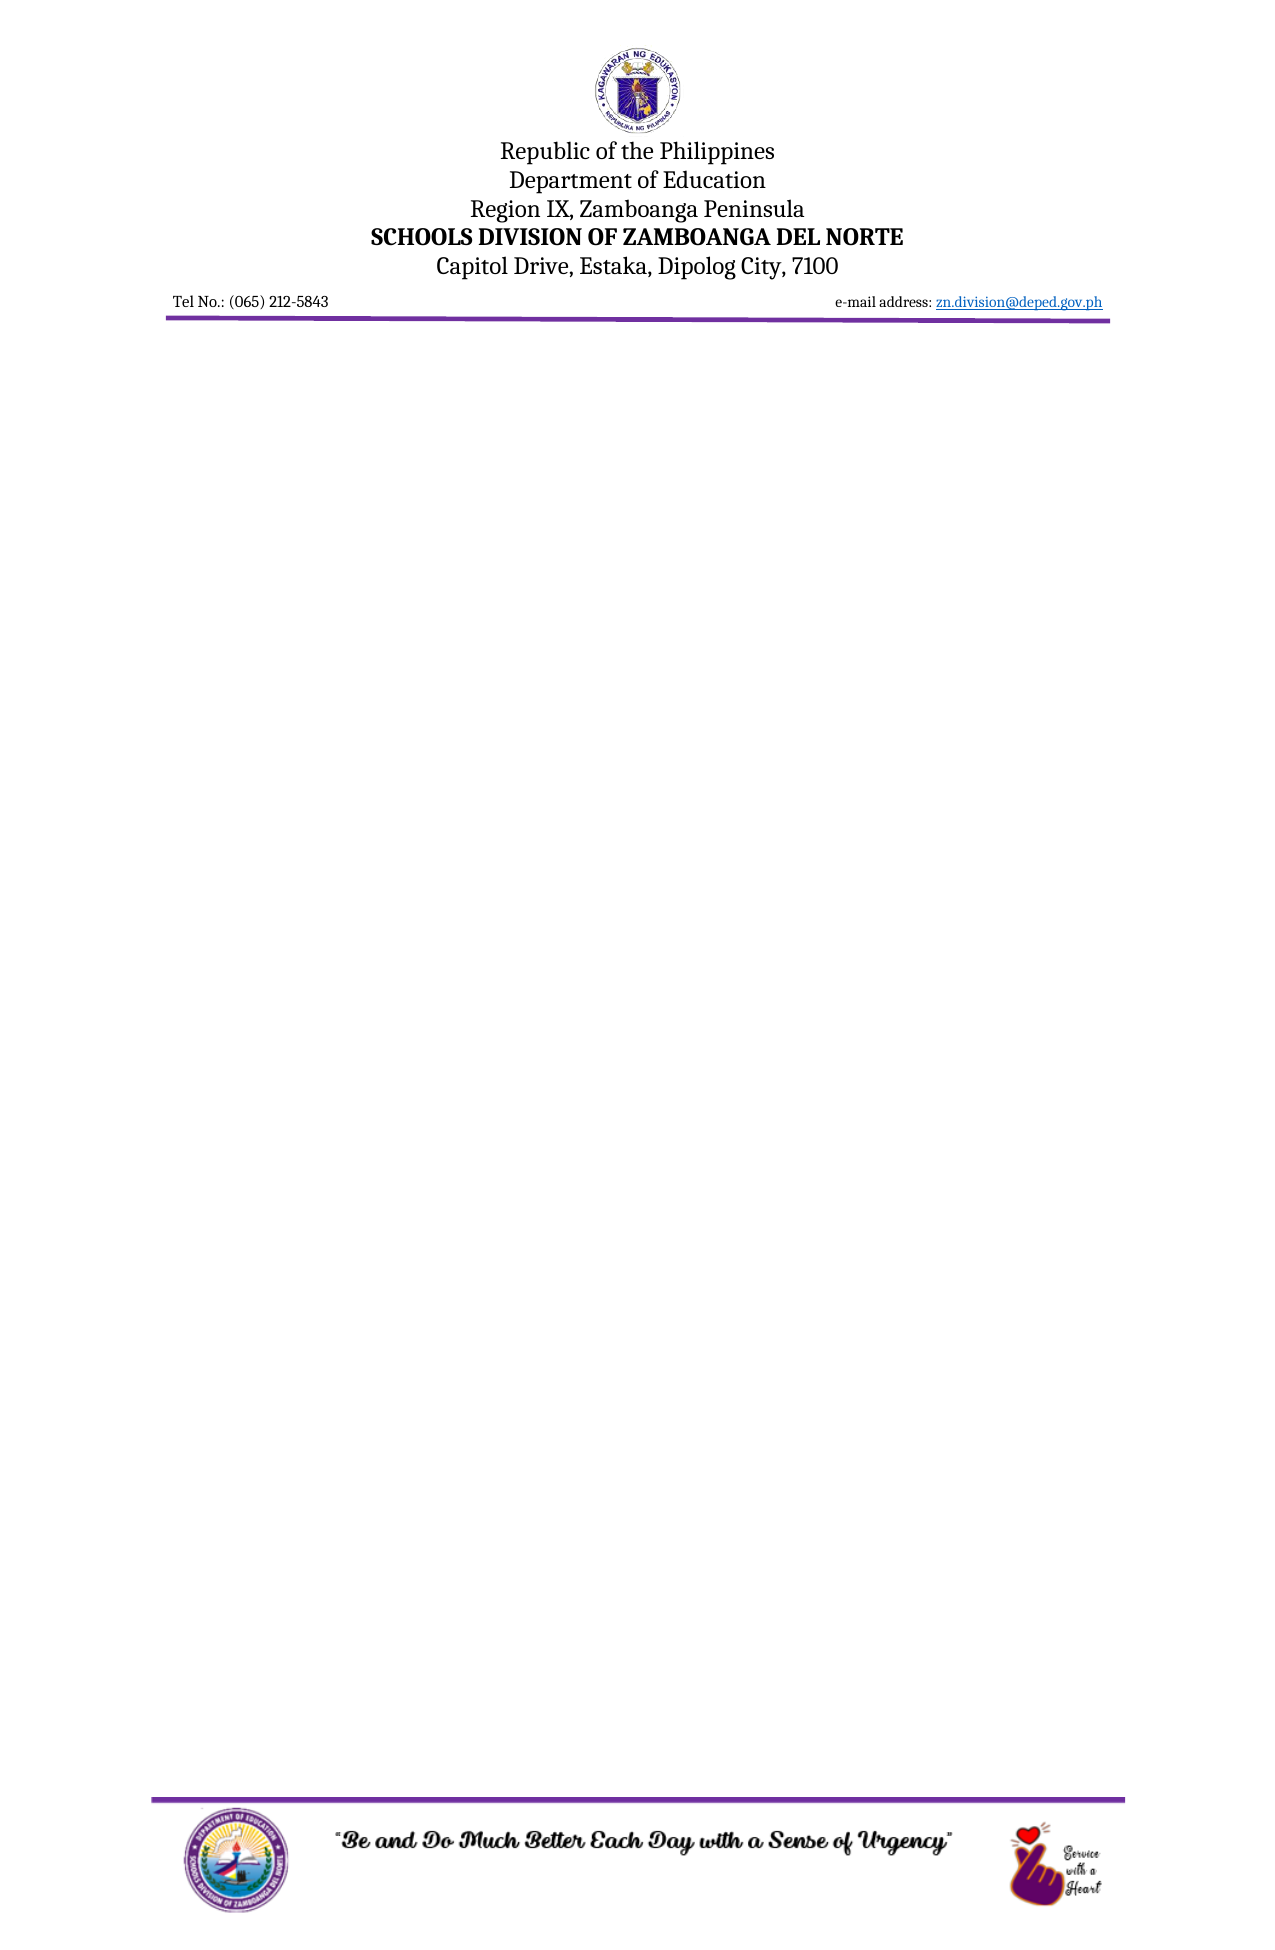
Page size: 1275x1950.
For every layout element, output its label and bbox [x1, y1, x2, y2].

picture [150, 1797, 1125, 1920]
picture [591, 45, 684, 137]
